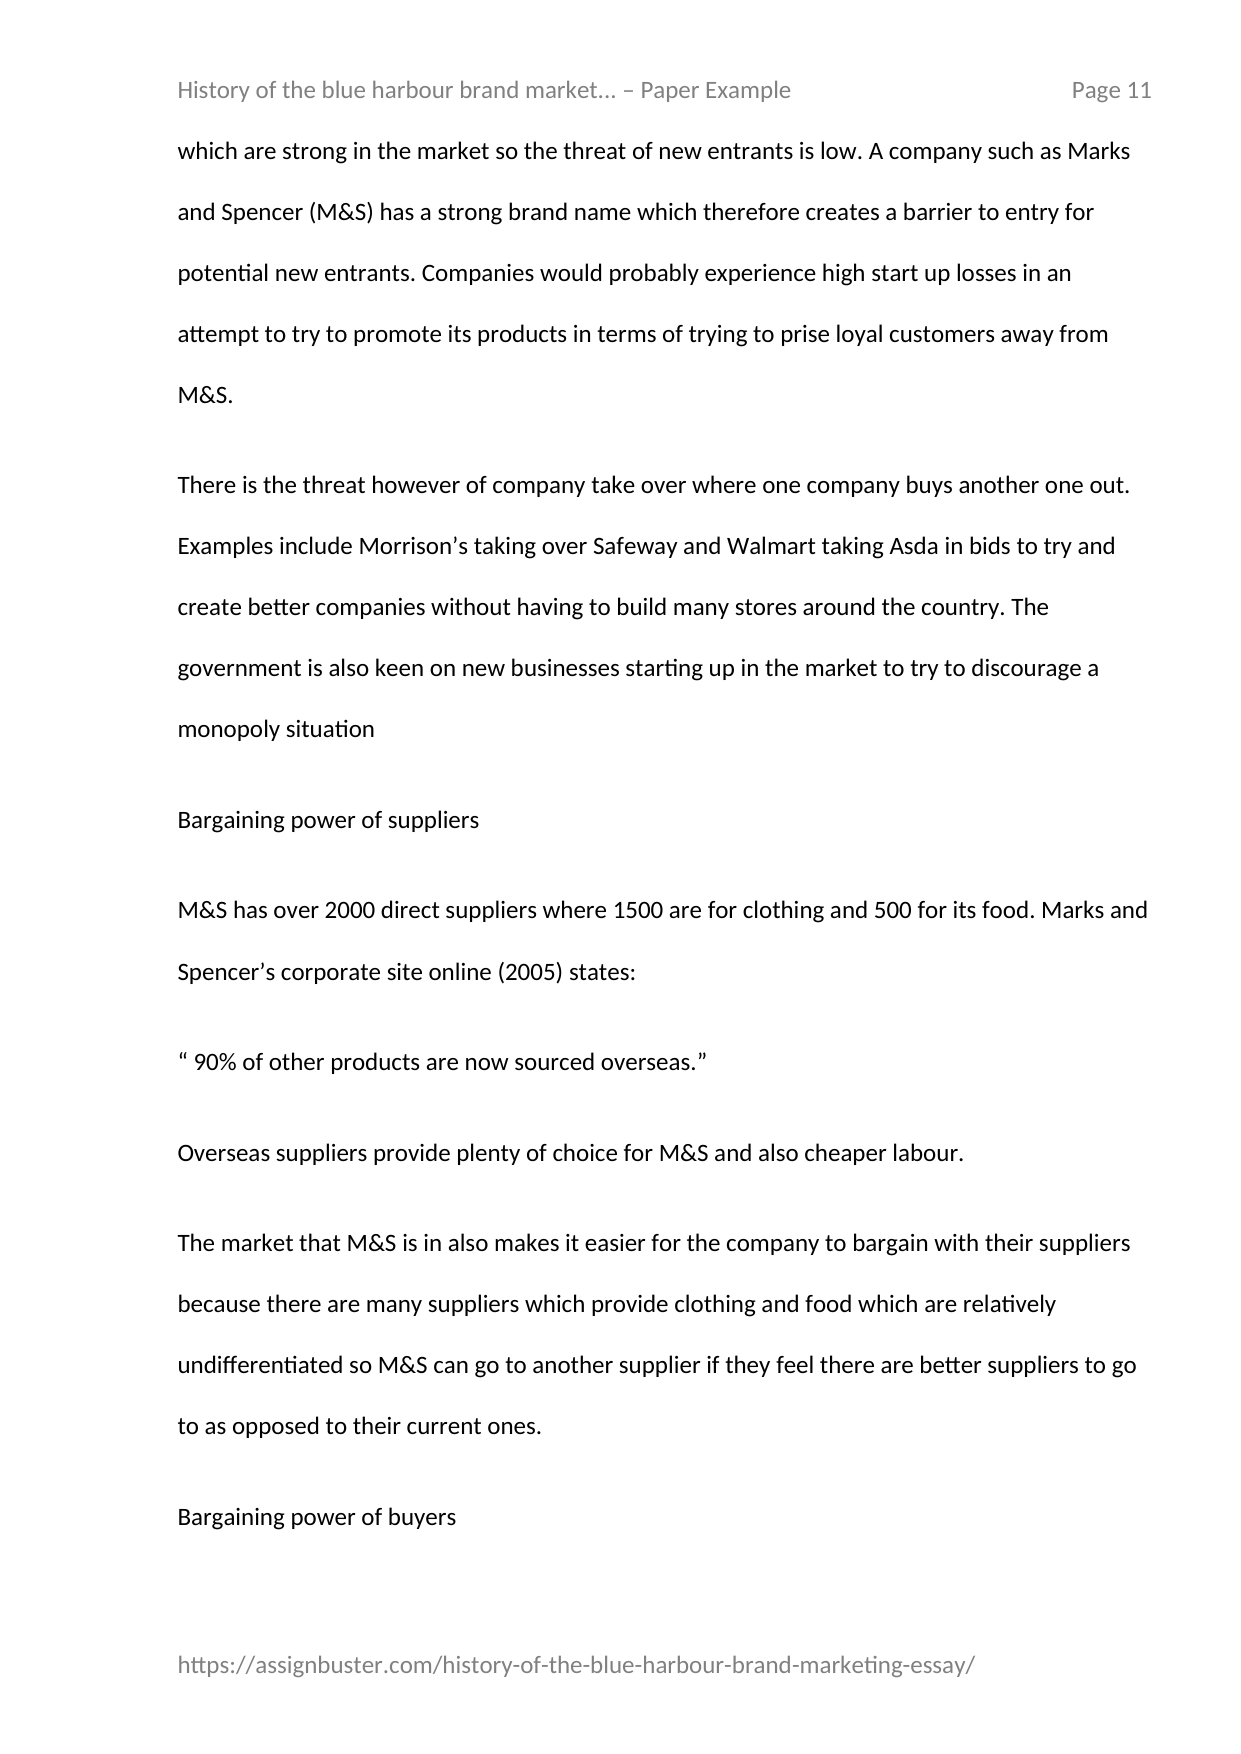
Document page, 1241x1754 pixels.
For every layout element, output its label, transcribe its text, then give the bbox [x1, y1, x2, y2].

text Bargaining power of suppliers [177, 804, 1152, 835]
text There is the threat however of company take over where one company buys another one out. Examples include Morrison’s taking over Safeway and Walmart taking Asda in bids to try and create better companies without having to build many stores around the country. The government is also keen on new businesses starting up in the market to try to discourage a monopoly situation [177, 469, 1152, 744]
text The market that M&S is in also makes it easier for the company to bargain with their suppliers because there are many suppliers which provide clothing and food which are relatively undifferentiated so M&S can go to another supplier if they feel there are better suppliers to go to as opposed to their current ones. [177, 1227, 1152, 1441]
text Bargaining power of buyers [177, 1501, 1152, 1531]
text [177, 135, 1152, 409]
text Overseas suppliers provide plenty of choice for M&S and also cheaper labour. [177, 1137, 1152, 1167]
text “ 90% of other products are now sourced overseas.” [177, 1046, 1152, 1077]
text M&S has over 2000 direct suppliers where 1500 are for clothing and 500 for its food. Marks and Spencer’s corporate site online (2005) states: [177, 895, 1152, 986]
